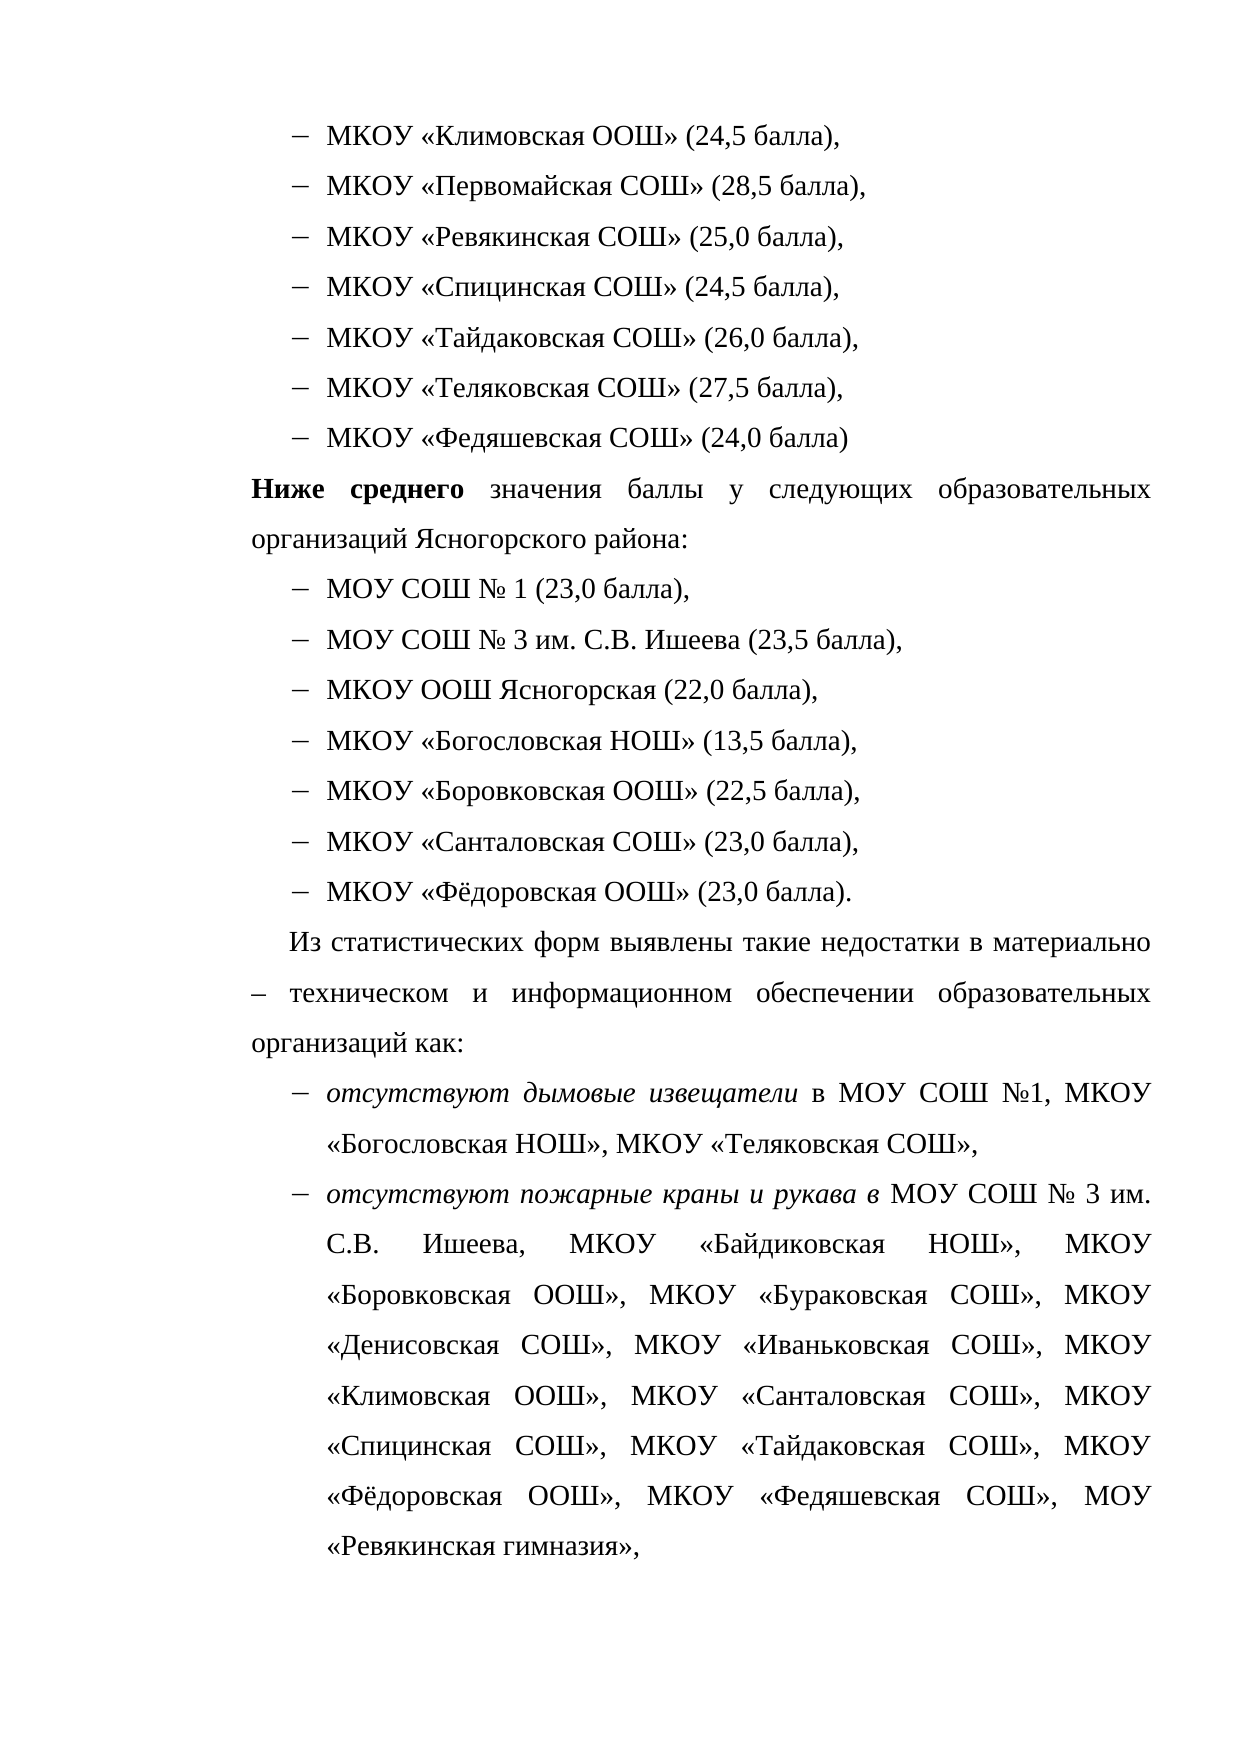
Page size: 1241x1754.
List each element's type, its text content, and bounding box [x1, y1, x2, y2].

list МКОУ «Теляковская СОШ» (27,5 балла), [288, 370, 1152, 404]
list МКОУ ООШ Ясногорская (22,0 балла), [288, 672, 1152, 706]
list МКОУ «Санталовская СОШ» (23,0 балла), [288, 824, 1152, 857]
text Ниже среднего значения баллы у следующих образовательных организаций Ясногорского района: [251, 471, 1152, 555]
list МКОУ «Ревякинская СОШ» (25,0 балла), [288, 219, 1152, 253]
list МОУ СОШ № 3 им. С.В. Ишеева (23,5 балла), [288, 622, 1152, 656]
list МКОУ «Федяшевская СОШ» (24,0 балла) [288, 421, 1152, 454]
list МОУ СОШ № 1 (23,0 балла), [288, 572, 1152, 605]
list МКОУ «Первомайская СОШ» (28,5 балла), [288, 168, 1152, 202]
list отсутствуют дымовые извещатели в МОУ СОШ №1, МКОУ «Богословская НОШ», МКОУ «Теляковская СОШ», [288, 1076, 1152, 1159]
list МКОУ «Боровковская ООШ» (22,5 балла), [288, 773, 1152, 807]
list МКОУ «Климовская ООШ» (24,5 балла), [288, 118, 1152, 152]
list МКОУ «Фёдоровская ООШ» (23,0 балла). [288, 874, 1152, 908]
text Из статистических форм выявлены такие недостатки в материально – техническом и информационном обеспечении образовательных организаций как: [251, 924, 1152, 1059]
list МКОУ «Спицинская СОШ» (24,5 балла), [288, 269, 1152, 303]
list МКОУ «Тайдаковская СОШ» (26,0 балла), [288, 320, 1152, 353]
list отсутствуют пожарные краны и рукава в МОУ СОШ № 3 им. С.В. Ишеева, МКОУ «Байдиковская НОШ», МКОУ «Боровковская ООШ», МКОУ «Бураковская СОШ», МКОУ «Денисовская СОШ», МКОУ «Иваньковская СОШ», МКОУ «Климовская ООШ», МКОУ «Санталовская СОШ», МКОУ «Спицинская СОШ», МКОУ «Тайдаковская СОШ», МКОУ «Фёдоровская ООШ», МКОУ «Федяшевская СОШ», МОУ «Ревякинская гимназия», [288, 1176, 1152, 1562]
list МКОУ «Богословская НОШ» (13,5 балла), [288, 723, 1152, 757]
